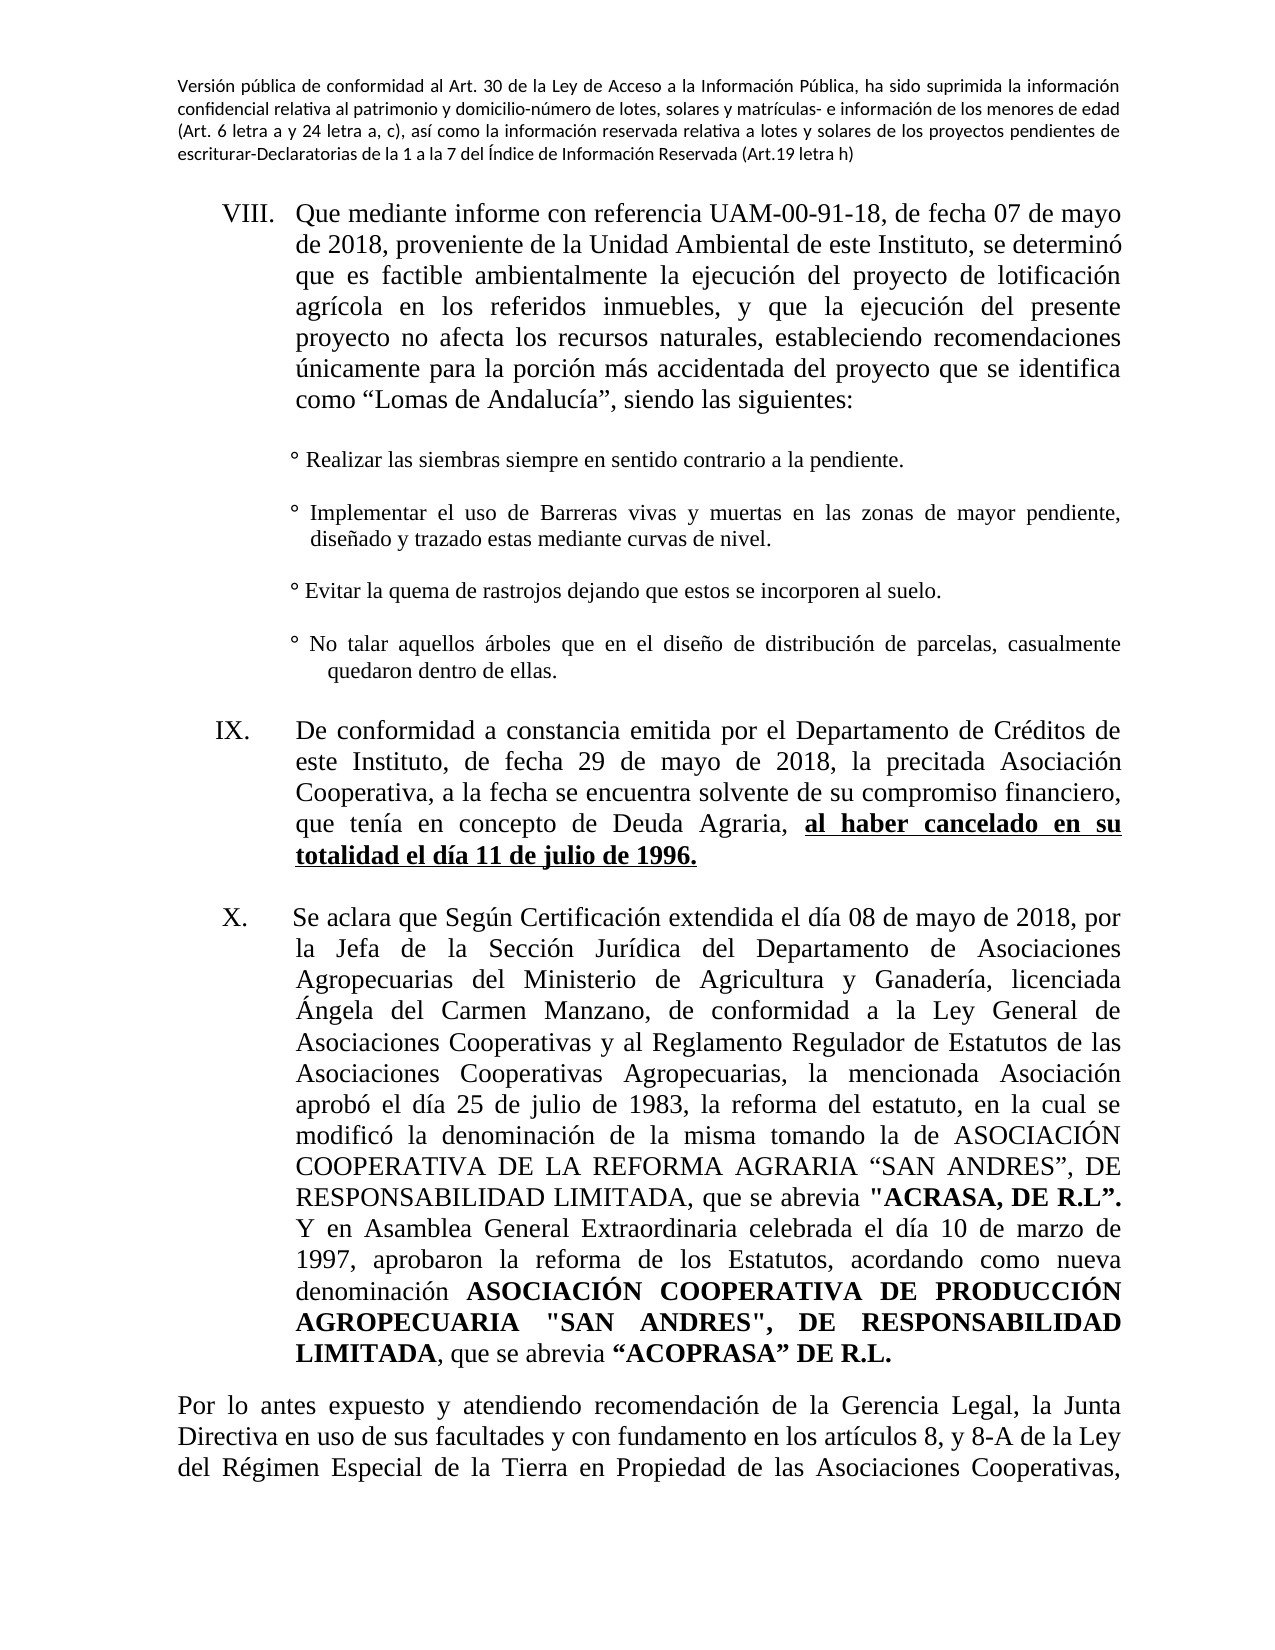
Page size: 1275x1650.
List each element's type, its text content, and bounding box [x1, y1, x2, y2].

list ° No talar aquellos árboles que en el diseño de distribución de parcelas, casualmente quedaron dentro de ellas. [290, 630, 1122, 683]
list X. Se aclara que Según Certificación extendida el día 08 de mayo de 2018, por la Jefa de la Sección Jurídica del Departamento de Asociaciones Agropecuarias del Ministerio de Agricultura y Ganadería, licenciada Ángela del Carmen Manzano, de conformidad a la Ley General de Asociaciones Cooperativas y al Reglamento Regulador de Estatutos de las Asociaciones Cooperativas Agropecuarias, la mencionada Asociación aprobó el día 25 de julio de 1983, la reforma del estatuto, en la cual se modificó la denominación de la misma tomando la de ASOCIACIÓN COOPERATIVA DE LA REFORMA AGRARIA “SAN ANDRES”, DE RESPONSABILIDAD LIMITADA, que se abrevia "ACRASA, DE R.L”. Y en Asamblea General Extraordinaria celebrada el día 10 de marzo de 1997, aprobaron la reforma de los Estatutos, acordando como nueva denominación ASOCIACIÓN COOPERATIVA DE PRODUCCIÓN AGROPECUARIA "SAN ANDRES", DE RESPONSABILIDAD LIMITADA, que se abrevia “ACOPRASA” DE R.L. [222, 901, 1122, 1368]
list ° Implementar el uso de Barreras vivas y muertas en las zonas de mayor pendiente, diseñado y trazado estas mediante curvas de nivel. [290, 498, 1122, 551]
list ° Realizar las siembras siempre en sentido contrario a la pendiente. [290, 446, 1122, 472]
list IX. De conformidad a constancia emitida por el Departamento de Créditos de este Instituto, de fecha 29 de mayo de 2018, la precitada Asociación Cooperativa, a la fecha se encuentra solvente de su compromiso financiero, que tenía en concepto de Deuda Agraria, al haber cancelado en su totalidad el día 11 de julio de 1996. [215, 714, 1122, 870]
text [177, 1389, 1122, 1482]
list ° Evitar la quema de rastrojos dejando que estos se incorporen al suelo. [290, 578, 1122, 604]
list VIII. Que mediante informe con referencia UAM-00-91-18, de fecha 07 de mayo de 2018, proveniente de la Unidad Ambiental de este Instituto, se determinó que es factible ambientalmente la ejecución del proyecto de lotificación agrícola en los referidos inmuebles, y que la ejecución del presente proyecto no afecta los recursos naturales, estableciendo recomendaciones únicamente para la porción más accidentada del proyecto que se identifica como “Lomas de Andalucía”, siendo las siguientes: [222, 197, 1122, 415]
